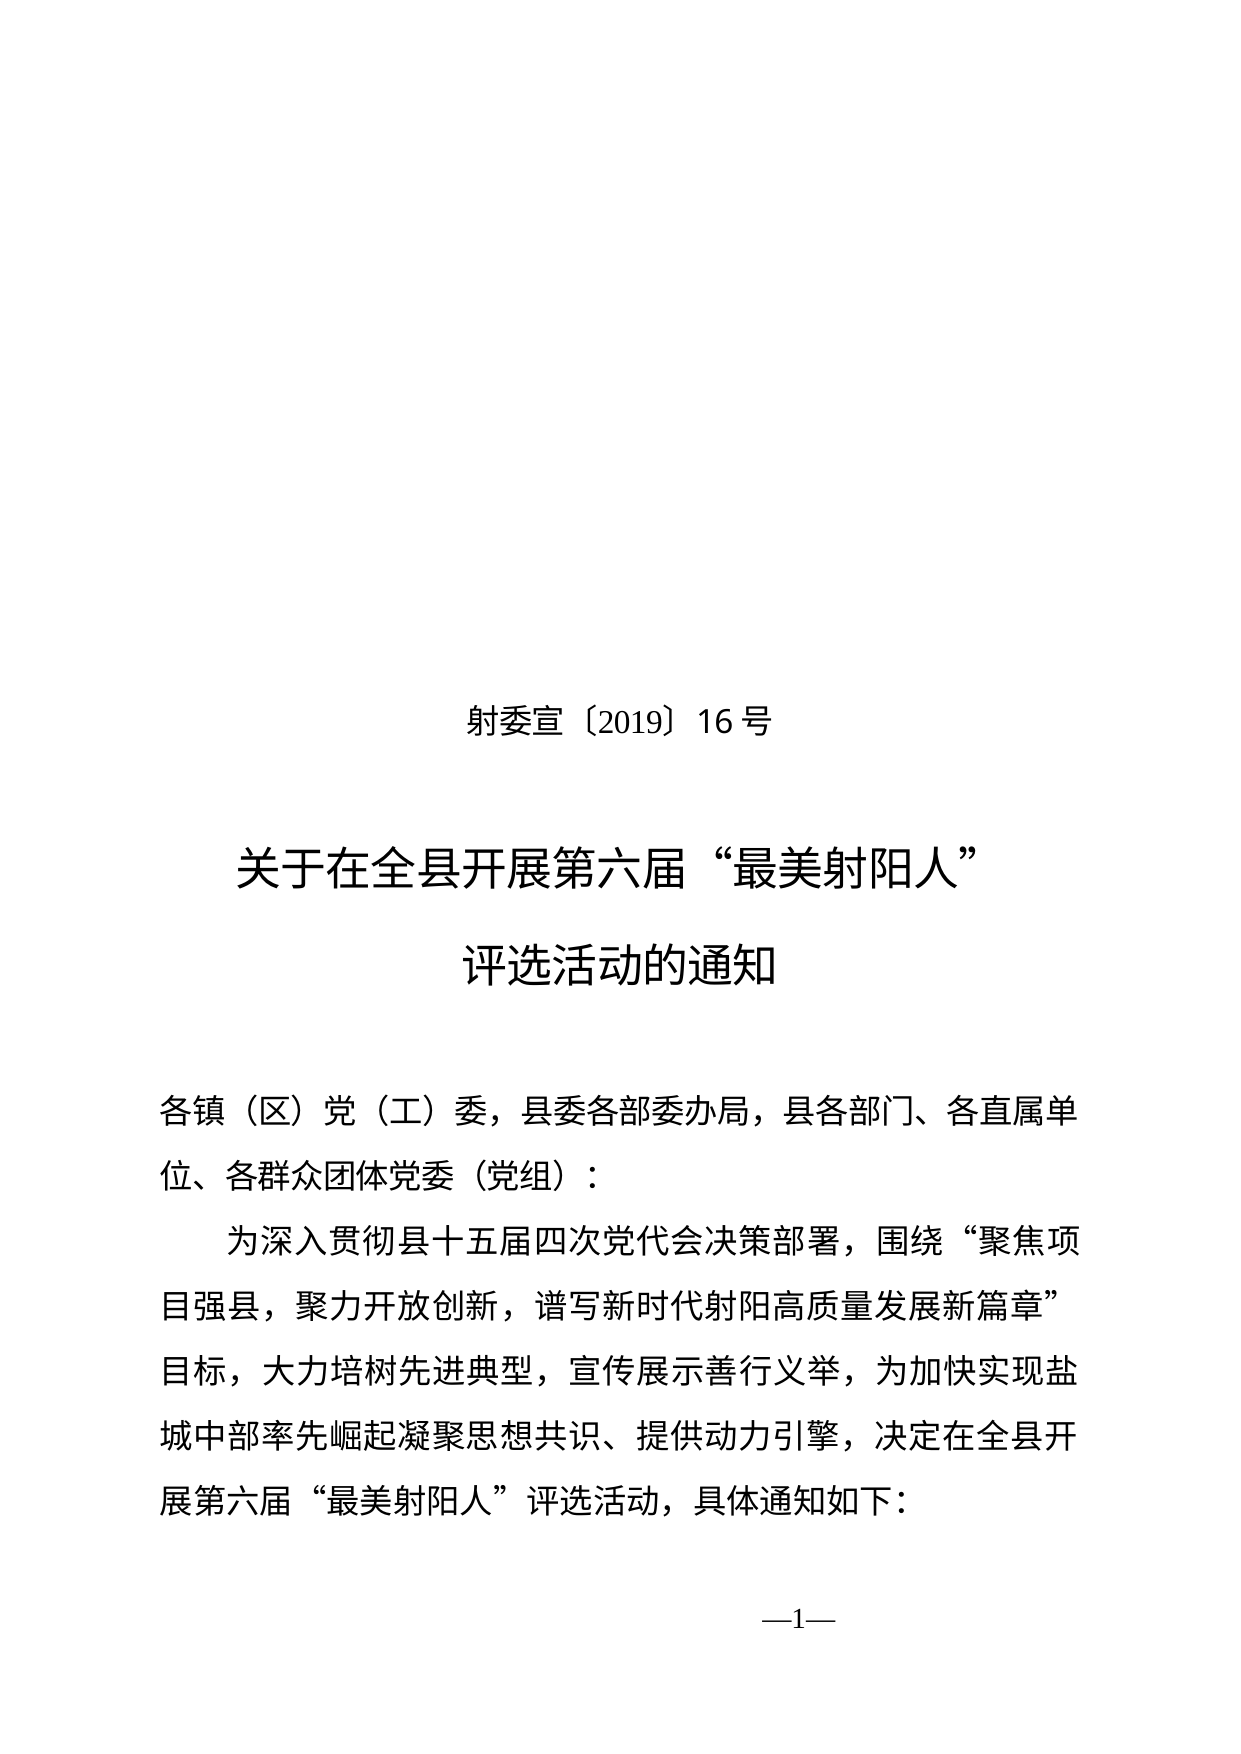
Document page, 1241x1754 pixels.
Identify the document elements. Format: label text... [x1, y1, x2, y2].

text 各镇（区）党（工）委，县委各部委办局，县各部门、各直属单位、各群众团体党委（党组）： [159, 1076, 1081, 1206]
text 评选活动的通知 [159, 914, 1081, 1011]
text 关于在全县开展第六届“最美射阳人” [159, 816, 1081, 914]
text 射委宣〔2019〕16号 [159, 686, 1081, 751]
text 为深入贯彻县十五届四次党代会决策部署，围绕“聚焦项目强县，聚力开放创新，谱写新时代射阳高质量发展新篇章”目标，大力培树先进典型，宣传展示善行义举，为加快实现盐城中部率先崛起凝聚思想共识、提供动力引擎，决定在全县开展第六届“最美射阳人”评选活动，具体通知如下： [159, 1206, 1081, 1531]
